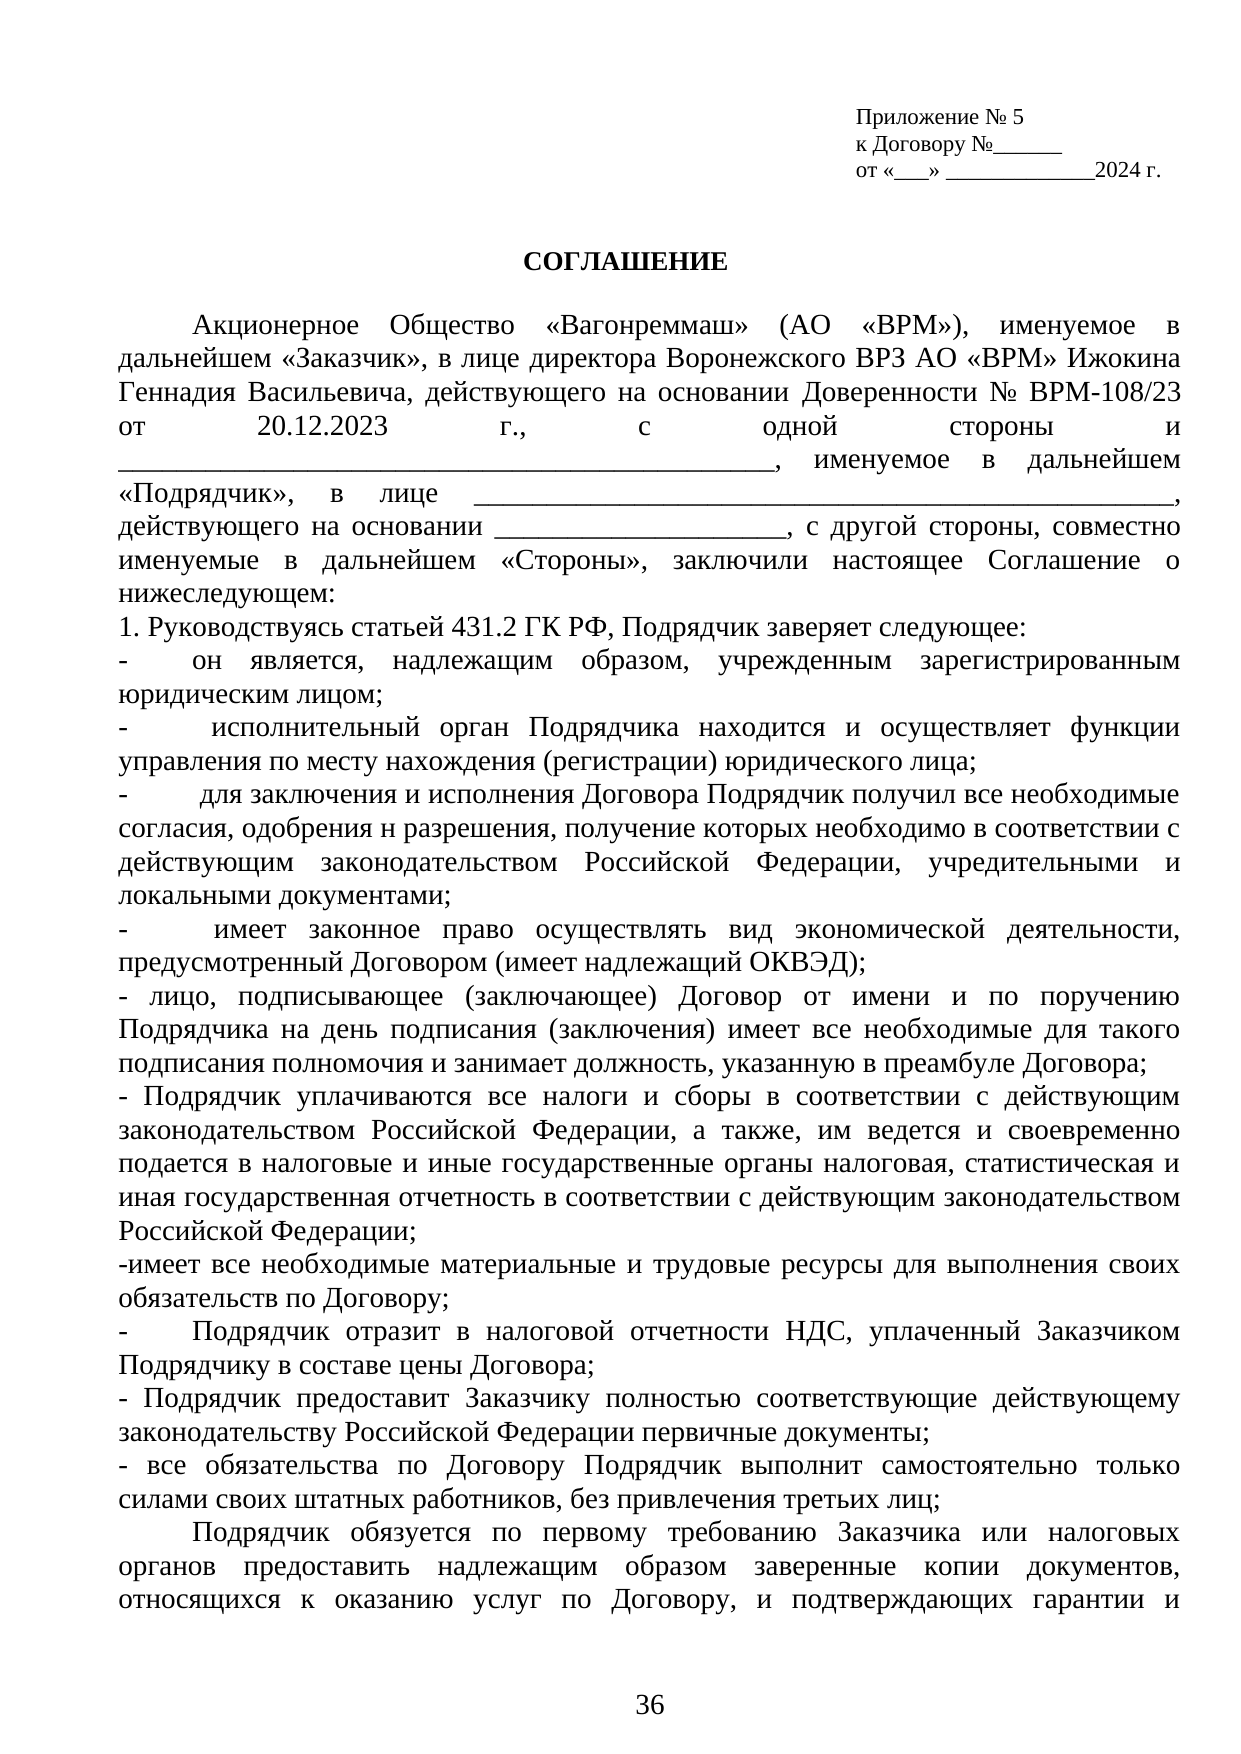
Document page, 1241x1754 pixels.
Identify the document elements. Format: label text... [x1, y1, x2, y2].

list он является, надлежащим образом, учрежденным зарегистрированным юридическим лицом; [118, 642, 1181, 709]
text Акционерное Общество «Вагонреммаш» (АО «ВРМ»), именуемое в дальнейшем «Заказчик», в лице директора Воронежского ВРЗ АО «ВРМ» Ижокина Геннадия Васильевича, действующего на основании Доверенности № ВРМ-108/23 от 20.12.2023 г., с одной стороны и _____________________________________________, именуемое в дальнейшем «Подрядчик», в лице ________________________________________________, действующего на основании ____________________, с другой стороны, совместно именуемые в дальнейшем «Стороны», заключили настоящее Соглашение о нижеследующем: [118, 307, 1181, 609]
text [118, 1514, 1181, 1615]
text -имеет все необходимые материальные и трудовые ресурсы для выполнения своих обязательств по Договору; [118, 1246, 1181, 1313]
text - Подрядчик предоставит Заказчику полностью соответствующие действующему законодательству Российской Федерации первичные документы; [118, 1380, 1181, 1447]
list для заключения и исполнения Договора Подрядчик получил все необходимые согласия, одобрения н разрешения, получение которых необходимо в соответствии с действующим законодательством Российской Федерации, учредительными и локальными документами; [118, 777, 1181, 911]
list имеет законное право осуществлять вид экономической деятельности, предусмотренный Договором (имеет надлежащий ОКВЭД); [118, 911, 1181, 978]
text 1. Руководствуясь статьей 431.2 ГК РФ, Подрядчик заверяет следующее: [118, 609, 1181, 642]
text - лицо, подписывающее (заключающее) Договор от имени и по поручению Подрядчика на день подписания (заключения) имеет все необходимые для такого подписания полномочия и занимает должность, указанную в преамбуле Договора; [118, 978, 1181, 1078]
text Приложение № 5 [782, 103, 1181, 130]
list Подрядчик отразит в налоговой отчетности НДС, уплаченный Заказчиком Подрядчику в составе цены Договора; [118, 1313, 1181, 1380]
text - Подрядчик уплачиваются все налоги и сборы в соответствии с действующим законодательством Российской Федерации, а также, им ведется и своевременно подается в налоговые и иные государственные органы налоговая, статистическая и иная государственная отчетность в соответствии с действующим законодательством Российской Федерации; [118, 1078, 1181, 1246]
text - все обязательства по Договору Подрядчик выполнит самостоятельно только силами своих штатных работников, без привлечения третьих лиц; [118, 1447, 1181, 1514]
list исполнительный орган Подрядчика находится и осуществляет функции управления по месту нахождения (регистрации) юридического лица; [118, 709, 1181, 777]
text от «___» _____________2024 г. [782, 156, 1181, 182]
text СОГЛАШЕНИЕ [118, 245, 1181, 276]
text к Договору №______ [782, 130, 1181, 156]
